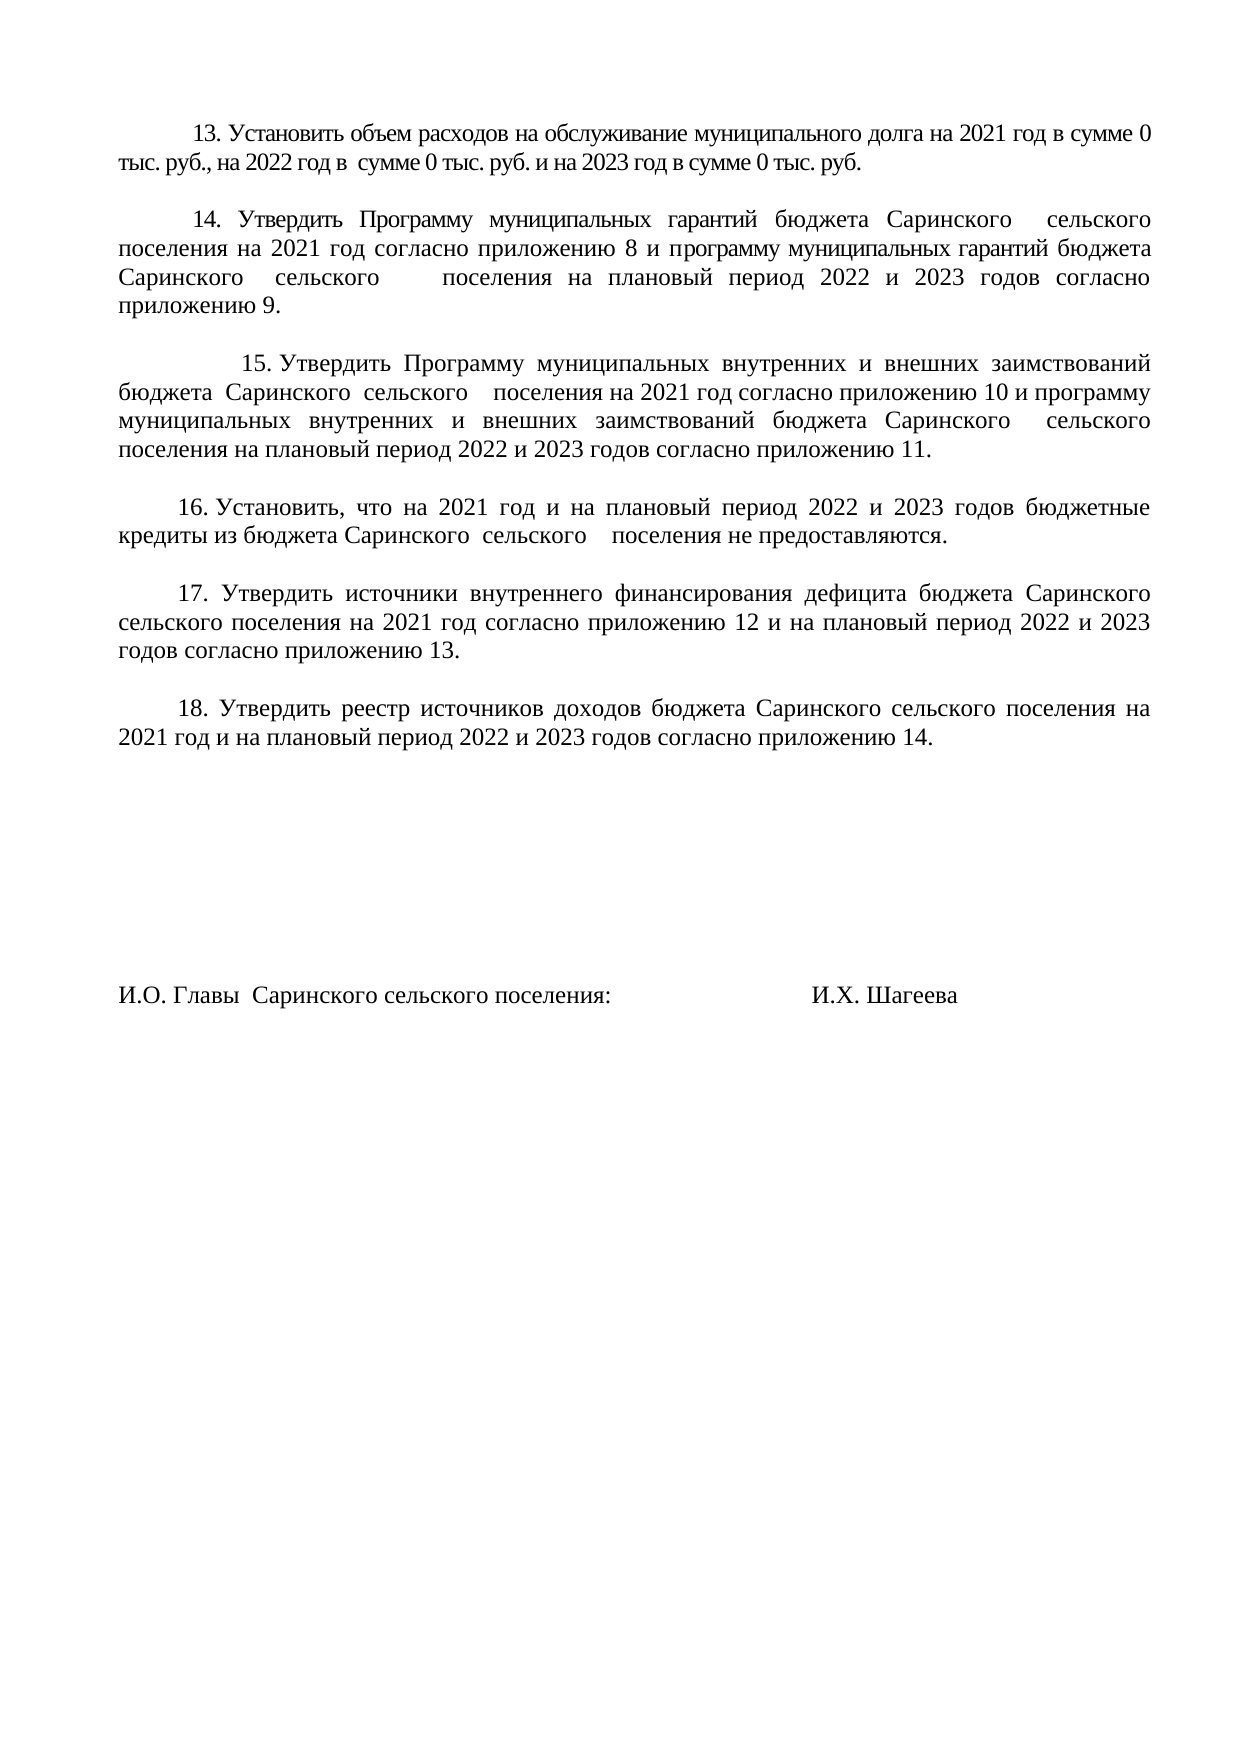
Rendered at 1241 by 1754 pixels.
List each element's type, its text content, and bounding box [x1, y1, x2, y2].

text 15. Утвердить Программу муниципальных внутренних и внешних заимствований бюджета Саринского сельского поселения на 2021 год согласно приложению 10 и программу муниципальных внутренних и внешних заимствований бюджета Саринского сельского поселения на плановый период 2022 и 2023 годов согласно приложению 11. [118, 348, 1152, 463]
text 17. Утвердить источники внутреннего финансирования дефицита бюджета Саринского сельского поселения на 2021 год согласно приложению 12 и на плановый период 2022 и 2023 годов согласно приложению 13. [118, 578, 1152, 664]
text 16. Установить, что на 2021 год и на плановый период 2022 и 2023 годов бюджетные кредиты из бюджета Саринского сельского поселения не предоставляются. [118, 492, 1152, 549]
text И.О. Главы Саринского сельского поселения: И.Х. Шагеева [118, 952, 1152, 1009]
text 18. Утвердить реестр источников доходов бюджета Саринского сельского поселения на 2021 год и на плановый период 2022 и 2023 годов согласно приложению 14. [118, 693, 1152, 751]
text 14. Утвердить Программу муниципальных гарантий бюджета Саринского сельского поселения на 2021 год согласно приложению 8 и программу муниципальных гарантий бюджета Саринского сельского поселения на плановый период 2022 и 2023 годов согласно приложению 9. [118, 204, 1152, 319]
text 13. Установить объем расходов на обслуживание муниципального долга на 2021 год в сумме 0 тыс. руб., на 2022 год в сумме 0 тыс. руб. и на 2023 год в сумме 0 тыс. руб. [118, 118, 1152, 176]
